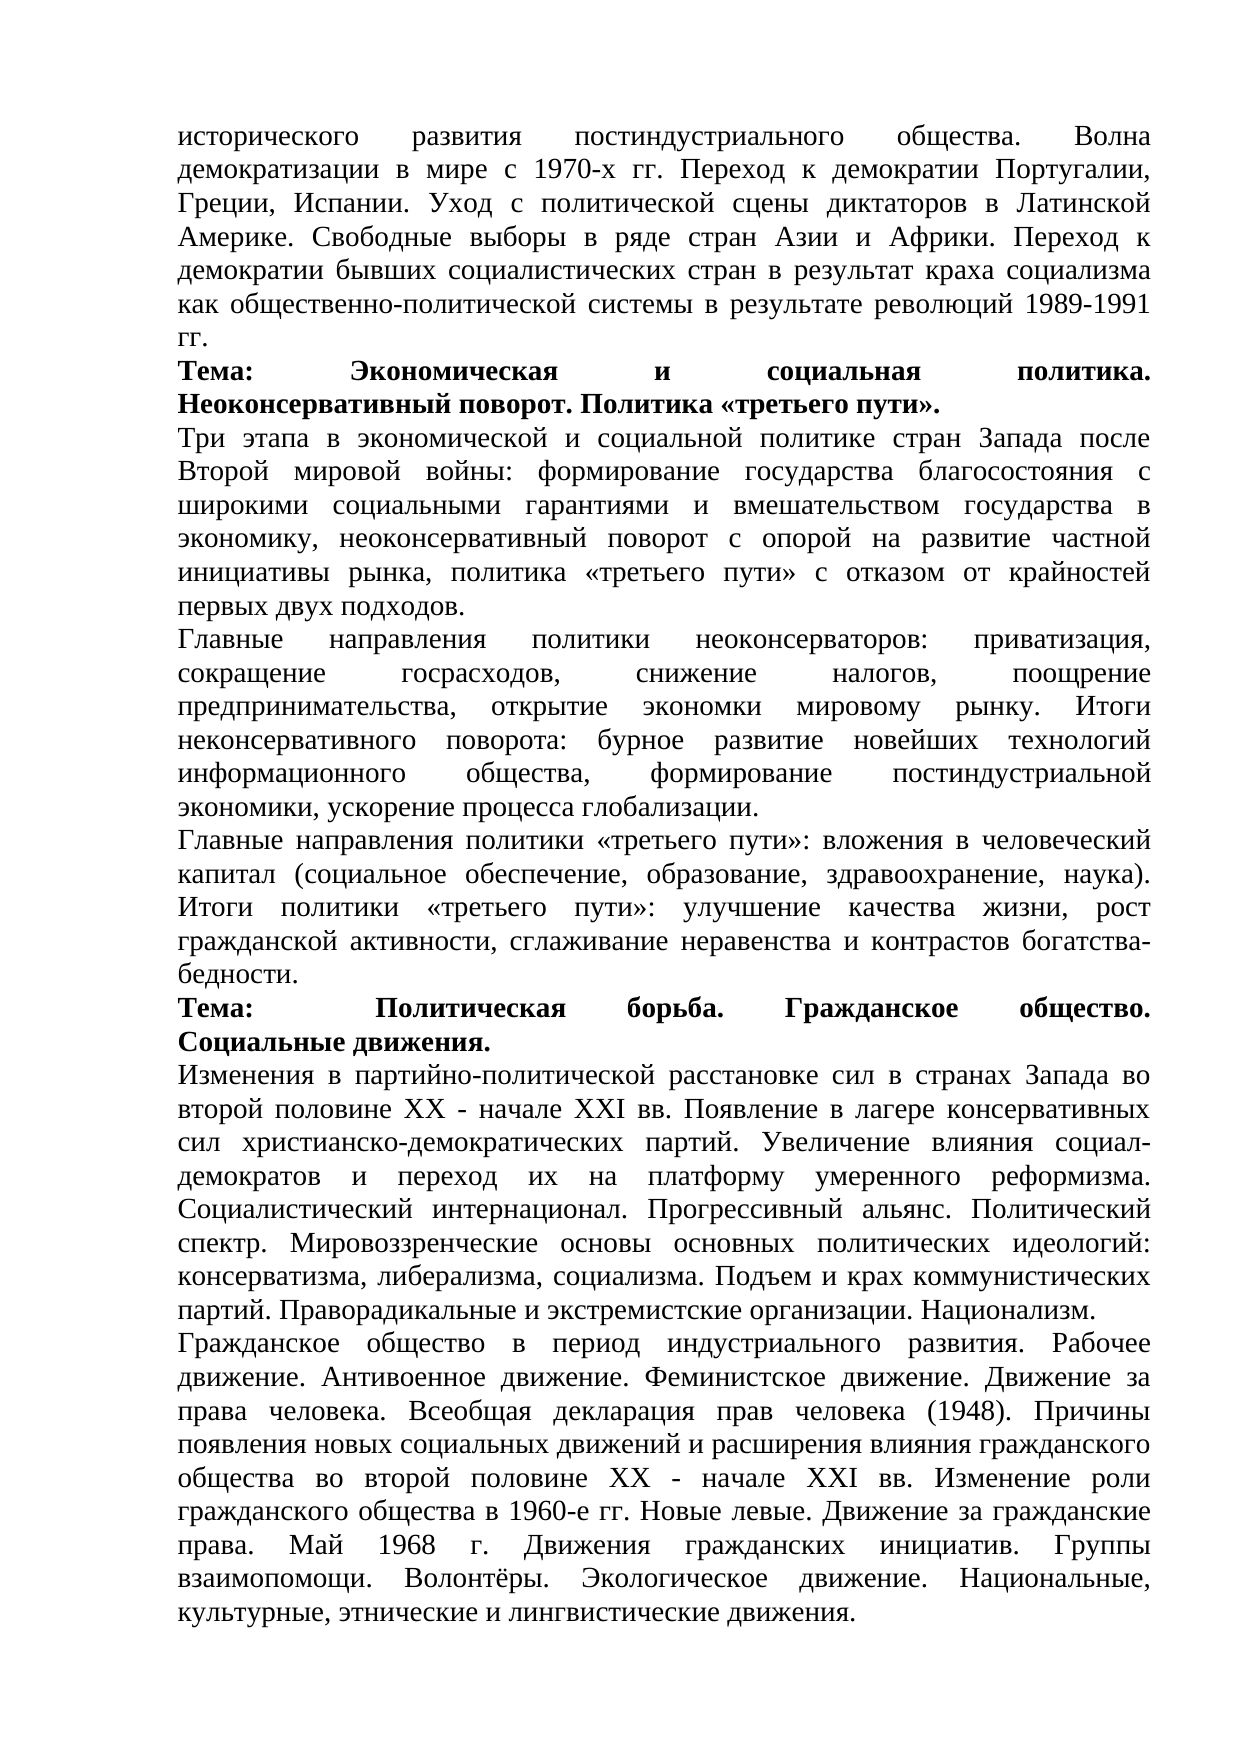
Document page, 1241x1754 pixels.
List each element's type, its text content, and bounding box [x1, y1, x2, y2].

text Главные направления политики неоконсерваторов: приватизация, сокращение госрасходов, снижение налогов, поощрение предпринимательства, открытие экономки мировому рынку. Итоги неконсервативного поворота: бурное развитие новейших технологий информационного общества, формирование постиндустриальной экономики, ускорение процесса глобализации. [177, 621, 1152, 822]
text Гражданское общество в период индустриального развития. Рабочее движение. Антивоенное движение. Феминистское движение. Движение за права человека. Всеобщая декларация прав человека (1948). Причины появления новых социальных движений и расширения влияния гражданского общества во второй половине XX - начале XXI вв. Изменение роли гражданского общества в 1960-е гг. Новые левые. Движение за гражданские права. Май 1968 г. Движения гражданских инициатив. Группы взаимопомощи. Волонтёры. Экологическое движение. Национальные, культурные, этнические и лингвистические движения. [177, 1326, 1152, 1627]
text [177, 118, 1152, 353]
text Тема: Политическая борьба. Гражданское общество. Социальные движения. [177, 990, 1152, 1057]
text Три этапа в экономической и социальной политике стран Запада после Второй мировой войны: формирование государства благосостояния с широкими социальными гарантиями и вмешательством государства в экономику, неоконсервативный поворот с опорой на развитие частной инициативы рынка, политика «третьего пути» с отказом от крайностей первых двух подходов. [177, 420, 1152, 621]
text Главные направления политики «третьего пути»: вложения в человеческий капитал (социальное обеспечение, образование, здравоохранение, наука). Итоги политики «третьего пути»: улучшение качества жизни, рост гражданской активности, сглаживание неравенства и контрастов богатства-бедности. [177, 822, 1152, 990]
text Тема: Экономическая и социальная политика. Неоконсервативный поворот. Политика «третьего пути». [177, 353, 1152, 420]
text Изменения в партийно-политической расстановке сил в странах Запада во второй половине XX - начале XXI вв. Появление в лагере консервативных сил христианско-демократических партий. Увеличение влияния социал-демократов и переход их на платформу умеренного реформизма. Социалистический интернационал. Прогрессивный альянс. Политический спектр. Мировоззренческие основы основных политических идеологий: консерватизма, либерализма, социализма. Подъем и крах коммунистических партий. Праворадикальные и экстремистские организации. Национализм. [177, 1057, 1152, 1326]
